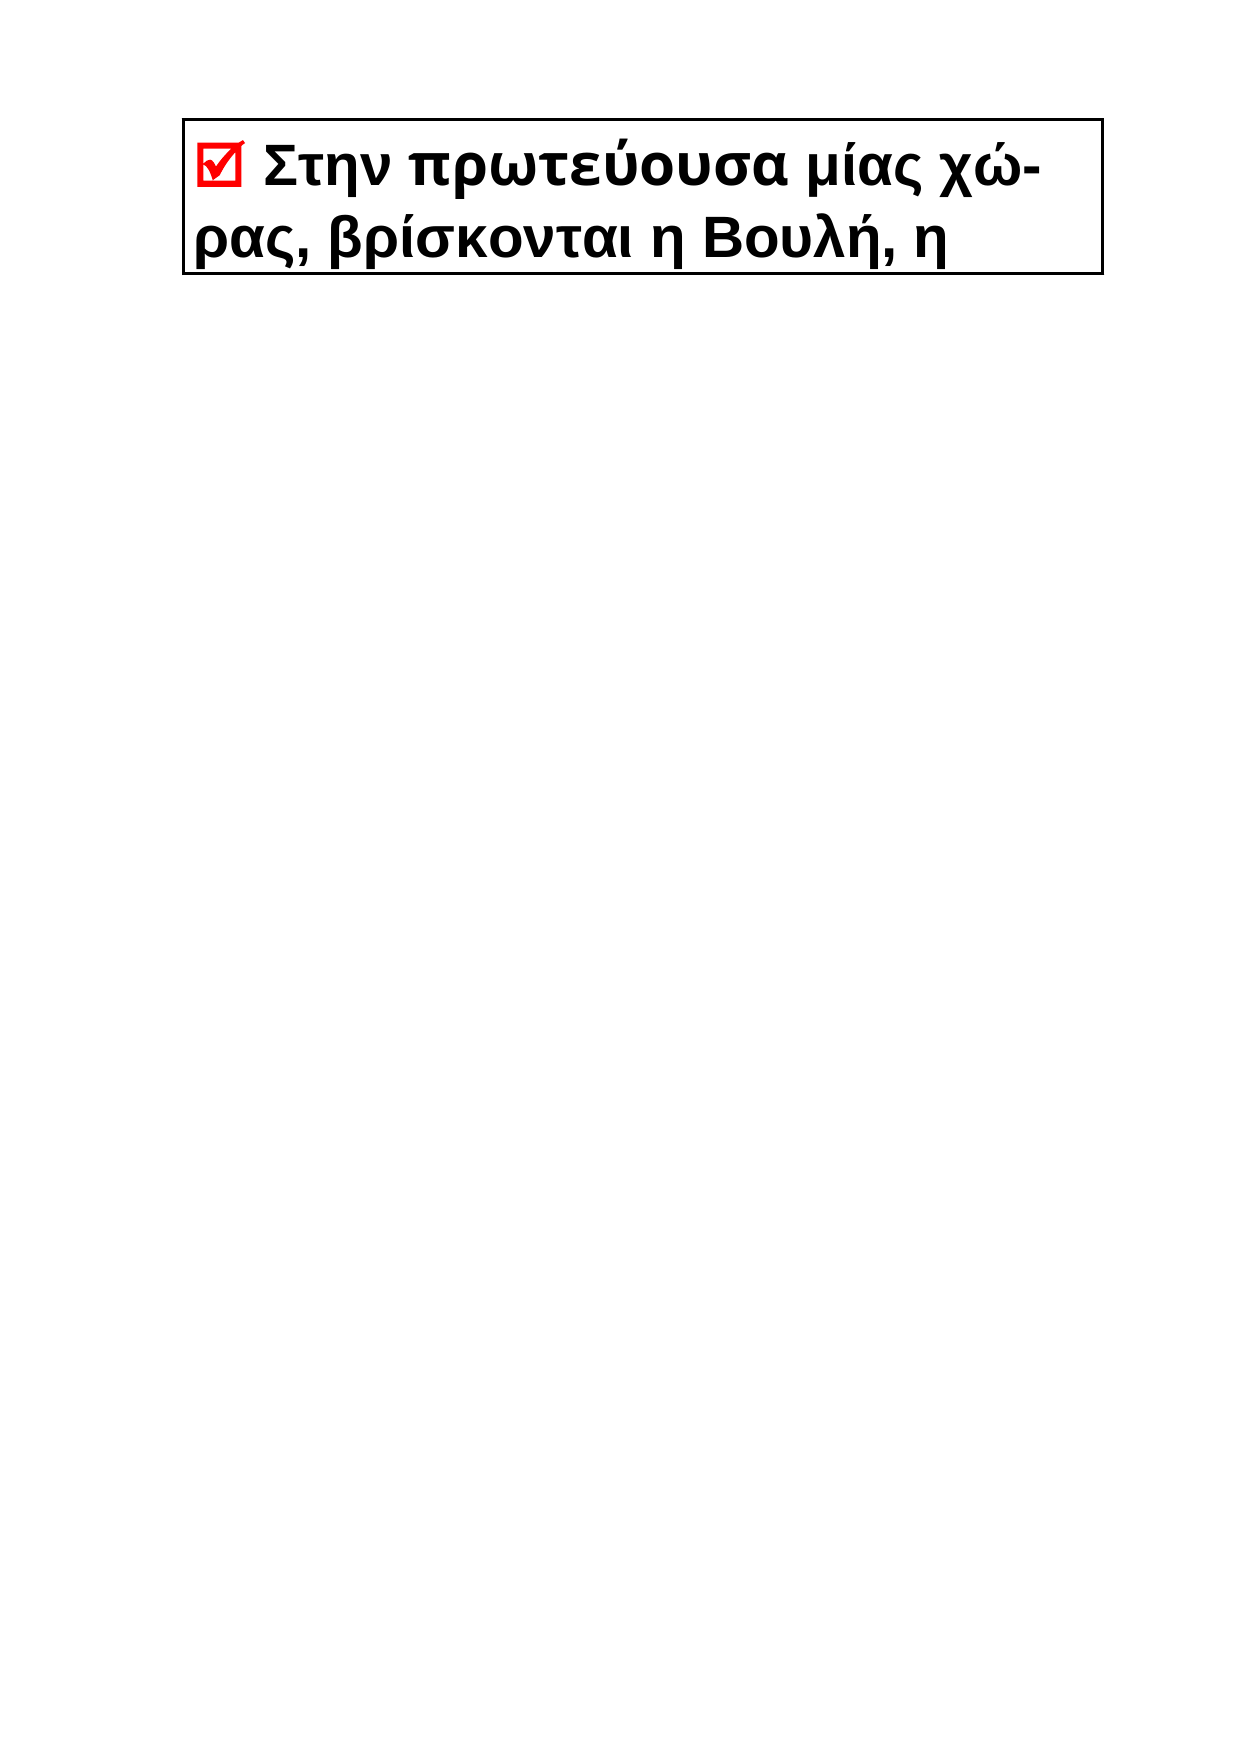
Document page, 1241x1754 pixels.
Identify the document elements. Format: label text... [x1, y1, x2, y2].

text Στην πρωτεύουσα μίας χώ-ρας, βρίσκονται η Βουλή, η [185, 121, 1101, 272]
